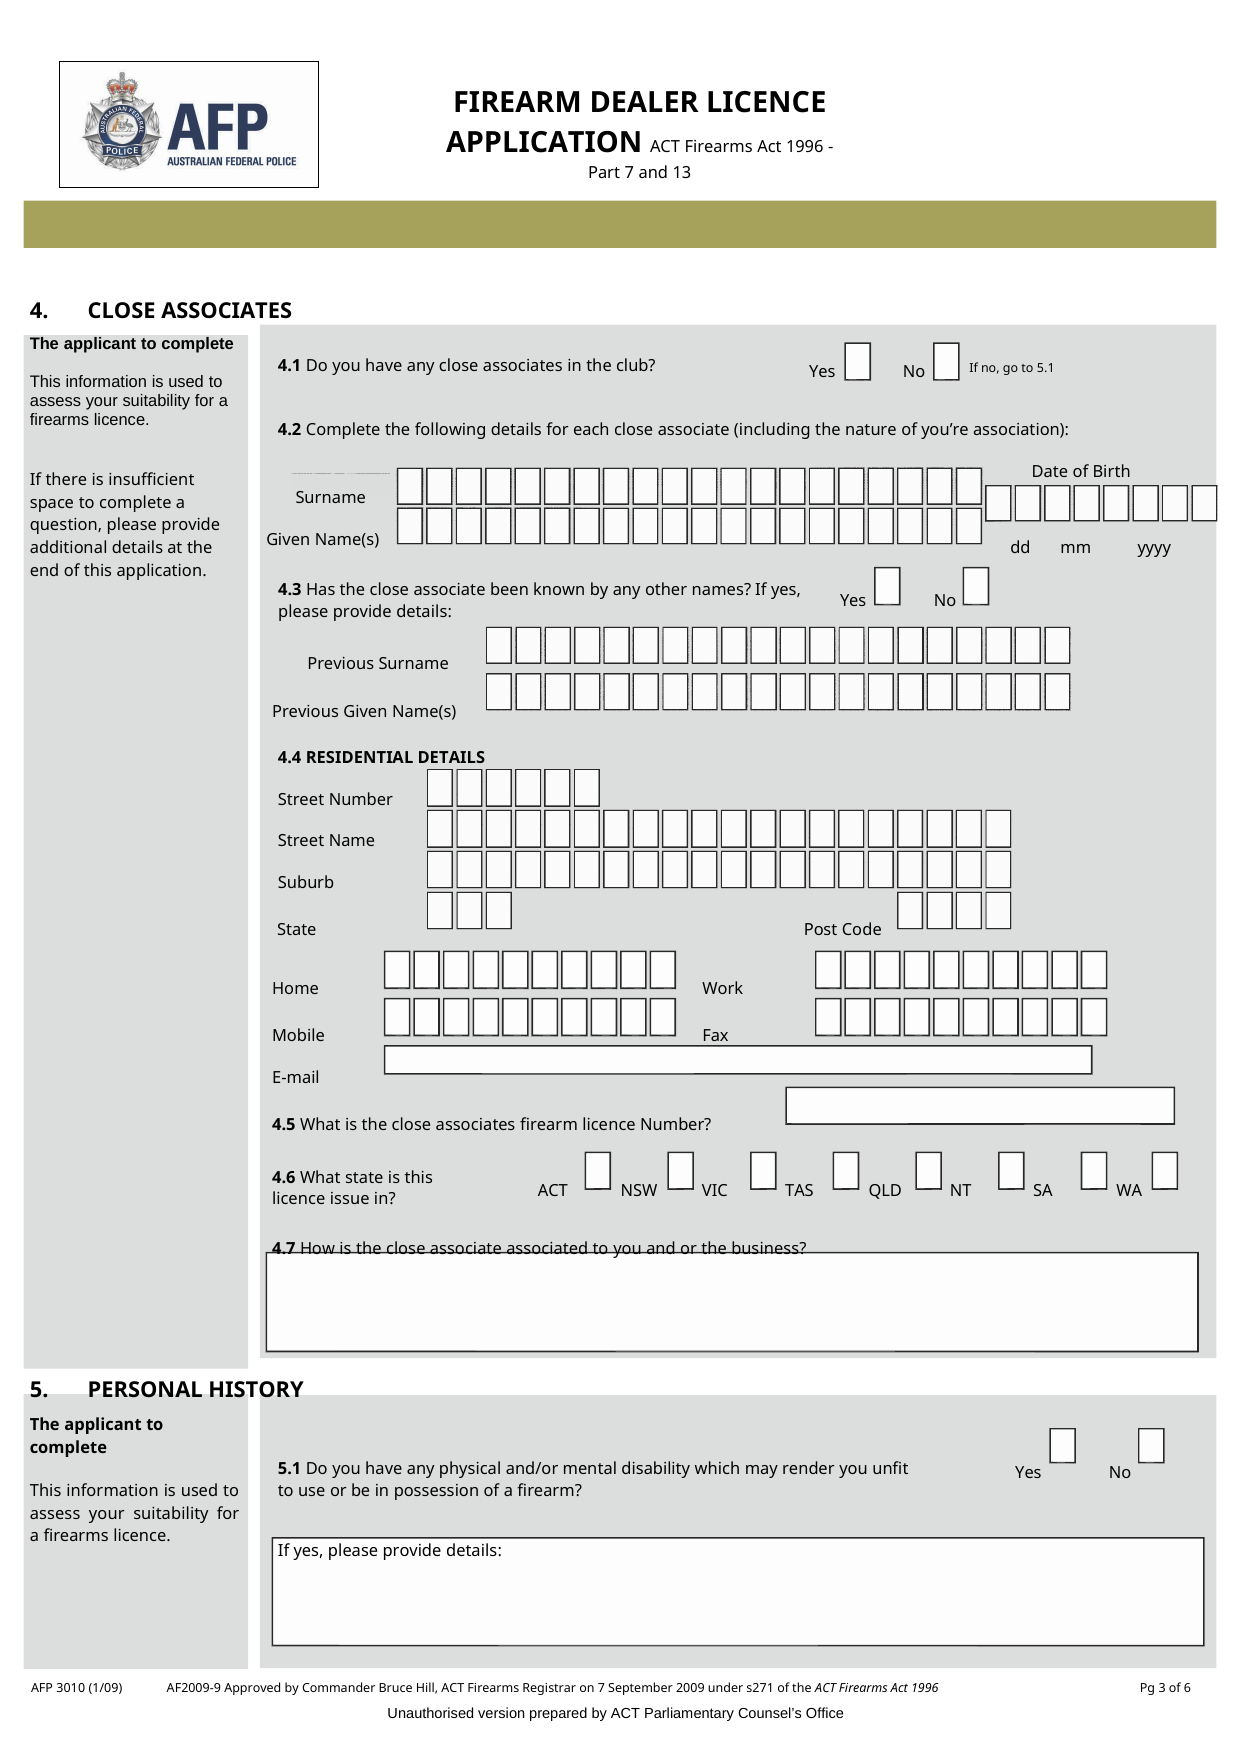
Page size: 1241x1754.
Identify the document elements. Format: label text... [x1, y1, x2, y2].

text 4. CLOSE ASSOCIATES [29, 295, 342, 325]
text to use or be in possession of a firearm? [278, 1478, 973, 1501]
text If yes, please provide details: [278, 1540, 973, 1559]
picture [424, 808, 1014, 833]
picture [424, 891, 1014, 932]
text Yes No [1015, 1461, 1211, 1483]
text NSW VIC TAS QLD NT SA WA [620, 1178, 1211, 1201]
text 5. PERSONAL HISTORY [29, 1374, 1211, 1404]
text Surname [295, 486, 1211, 509]
text 4.2 Complete the following details for each close associate (including the nature of you’re association): [278, 418, 1211, 440]
text If there is insufficient space to complete a question, please provide [29, 468, 242, 536]
text firearms licence. [29, 410, 237, 429]
text 4.4 RESIDENTIAL DETAILS [278, 750, 1211, 767]
text 4.6 What state is this [272, 1170, 460, 1187]
text The applicant to complete [29, 333, 334, 352]
text 4.5 What is the close associates firearm licence Number? [272, 1117, 1211, 1133]
picture [424, 767, 1014, 792]
text Post Code [803, 922, 1211, 938]
text Mobile Fax [272, 1028, 1211, 1045]
text State [277, 922, 324, 938]
text This information is used to assess your suitability for a firearms licence. [29, 1479, 239, 1547]
text Given Name(s) [266, 536, 801, 550]
text The applicant to complete [29, 1413, 186, 1458]
picture [483, 624, 1073, 656]
text Suburb [278, 871, 1211, 891]
text E-mail [272, 1066, 1211, 1086]
text 5.1 Do you have any physical and/or mental disability which may render you unfit [278, 1460, 987, 1478]
text Previous Surname [307, 656, 1211, 673]
text Street Name [278, 833, 1211, 850]
text licence issue in? [272, 1187, 456, 1207]
text Previous Given Name(s) [272, 700, 1211, 720]
text 4.7 How is the close associate associated to you and or the business? [272, 1241, 1211, 1257]
text 4.3 Has the close associate been known by any other names? If yes, please provide details: [278, 577, 812, 622]
text ACT [538, 1178, 574, 1201]
text Date of Birth [1031, 460, 1211, 483]
text Home Work [272, 981, 1211, 997]
text If no, go to 5.1 [969, 359, 1211, 376]
text FIREARM DEALER LICENCE APPLICATION ACT Firearms Act 1996 - Part 7 and 13 [440, 82, 839, 184]
text Street Number [278, 792, 1211, 808]
text 4.1 Do you have any close associates in the club? Yes No [278, 354, 946, 382]
picture [483, 673, 1073, 700]
picture [288, 465, 1220, 547]
text Yes No [840, 589, 962, 612]
text dd mm yyyy [1010, 536, 1211, 558]
picture [424, 850, 1014, 871]
text This information is used to assess your suitability for a [29, 372, 236, 410]
picture [60, 62, 318, 187]
text additional details at the end of this application. [29, 536, 234, 581]
